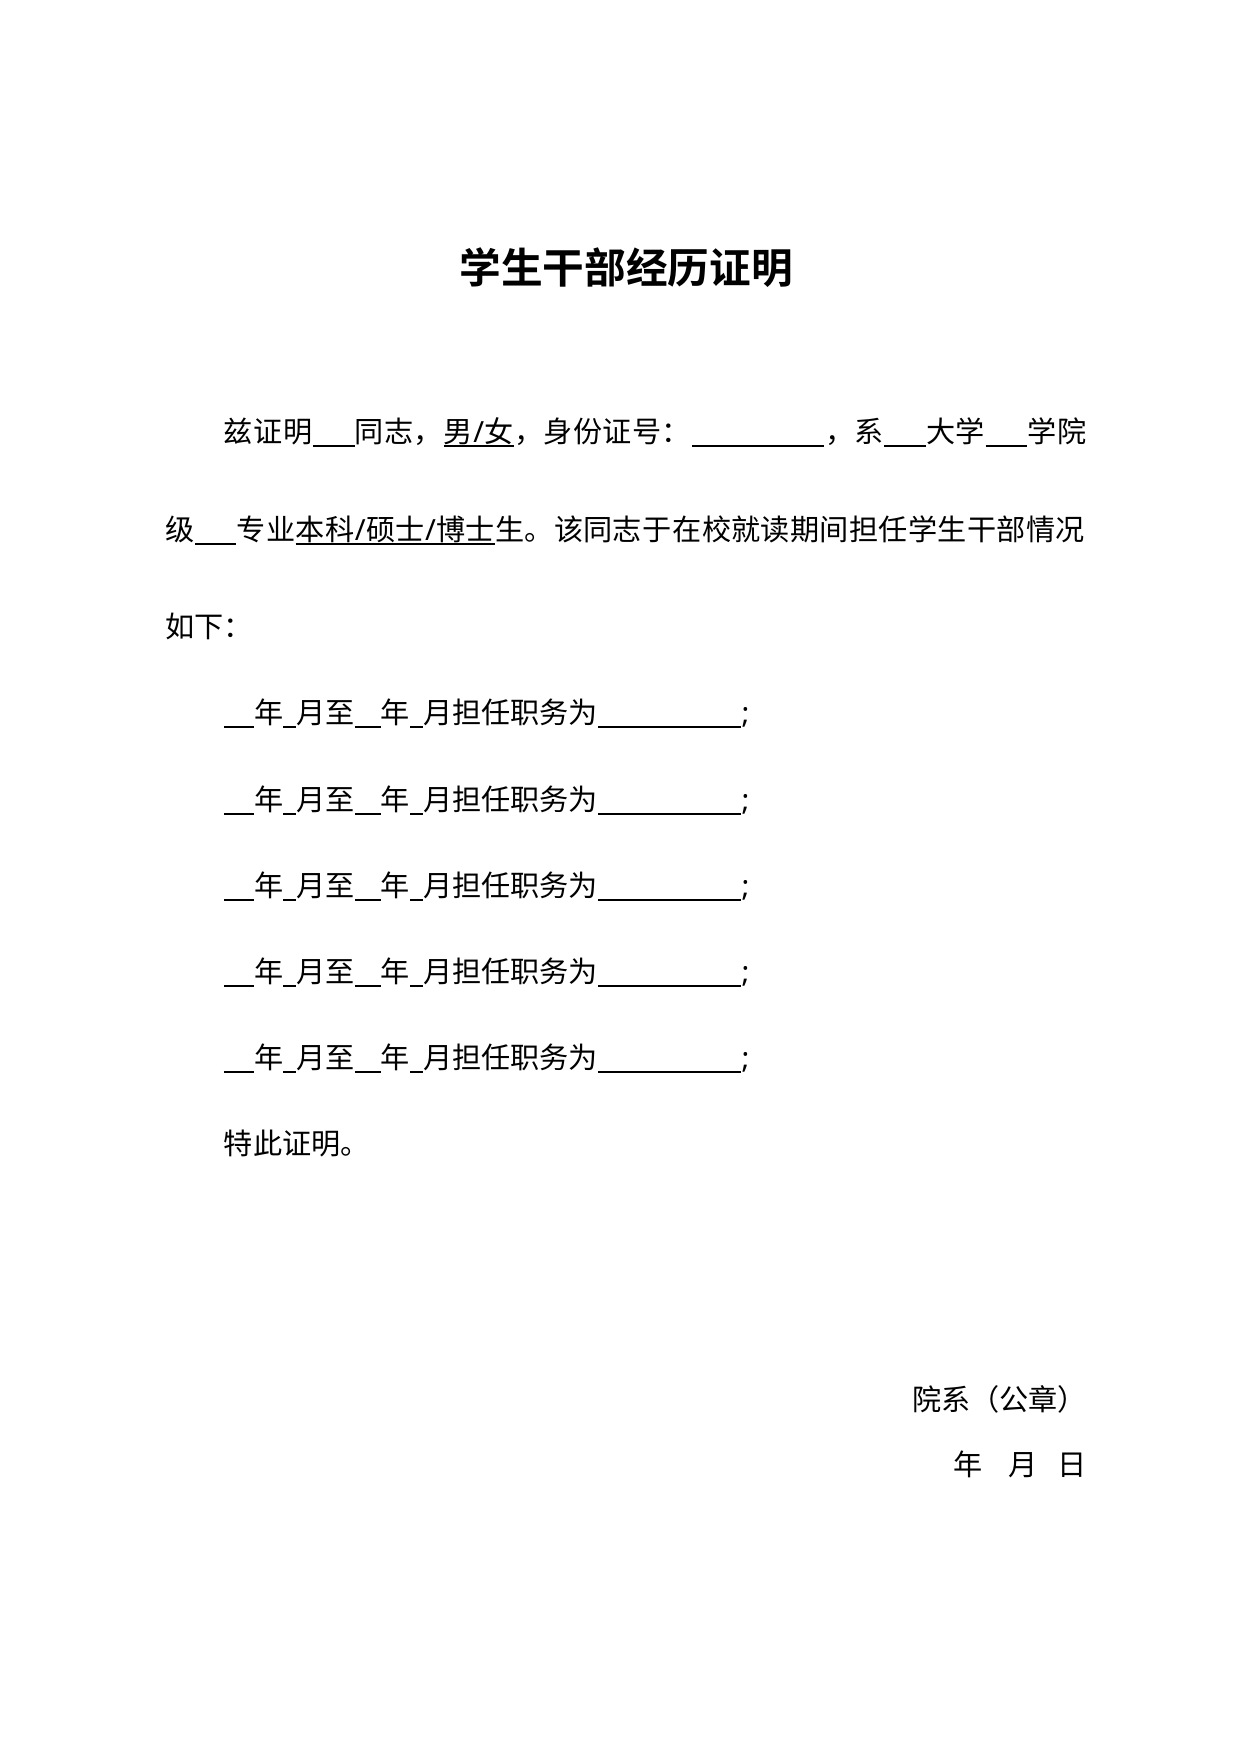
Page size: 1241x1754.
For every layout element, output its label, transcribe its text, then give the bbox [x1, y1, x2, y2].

text 年 月至 年 月担任职务为 ; [180, 937, 1087, 1002]
text 年 月至 年 月担任职务为 ; [180, 679, 1087, 744]
text 年 月至 年 月担任职务为 ; [180, 765, 1087, 830]
text 兹证明 同志，男/女，身份证号： ，系 大学 学院 级 专业本科/硕士/博士生。该同志于在校就读期间担任学生干部情况如下： [165, 398, 1087, 658]
text 特此证明。 [165, 1109, 1087, 1174]
text 年 月至 年 月担任职务为 ; [180, 851, 1087, 916]
text 院系（公章） [165, 1365, 1087, 1430]
text 年 月至 年 月担任职务为 ; [180, 1023, 1087, 1088]
text 学生干部经历证明 [165, 233, 1087, 298]
text 年 月 日 [165, 1430, 1087, 1495]
